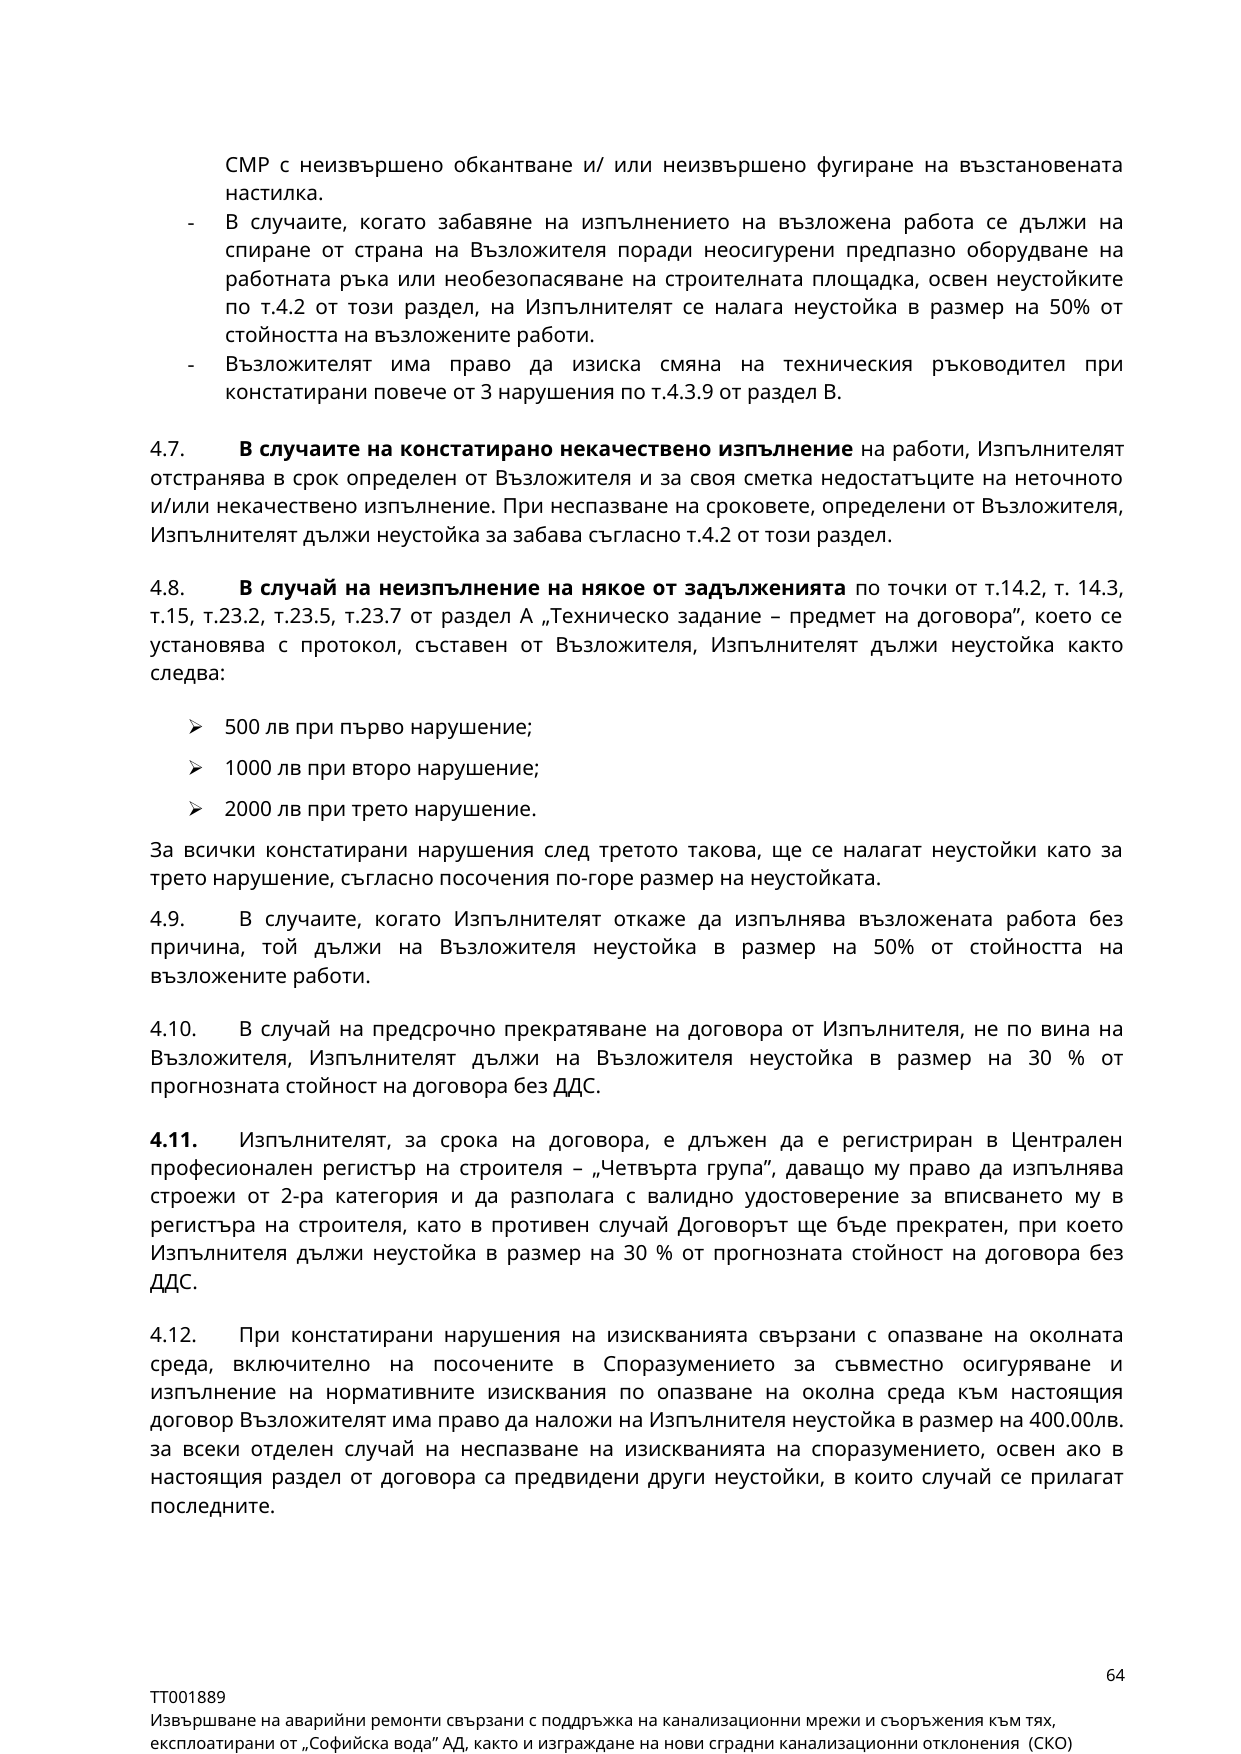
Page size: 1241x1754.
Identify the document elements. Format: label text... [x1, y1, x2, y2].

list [187, 150, 1125, 207]
list 1000 лв при второ нарушение; [187, 753, 1125, 781]
list В случаите на констатирано некачествено изпълнение на работи, Изпълнителят отстранява в срок определен от Възложителя и за своя сметка недостатъците на неточното и/или некачествено изпълнение. При неспазване на сроковете, определени от Възложителя, Изпълнителят дължи неустойка за забава съгласно т.4.2 от този раздел. [150, 434, 1125, 548]
list 2000 лв при трето нарушение. [187, 794, 1125, 822]
list При констатирани нарушения на изискванията свързани с опазване на околната среда, включително на посочените в Споразумението за съвместно осигуряване и изпълнение на нормативните изисквания по опазване на околна среда към настоящия договор Възложителят има право да наложи на Изпълнителя неустойка в размер на 400.00лв. за всеки отделен случай на неспазване на изискванията на споразумението, освен ако в настоящия раздел от договора са предвидени други неустойки, в които случай се прилагат последните. [150, 1320, 1125, 1519]
list В случаите, когато забавяне на изпълнението на възложена работа се дължи на спиране от страна на Възложителя поради неосигурени предпазно оборудване на работната ръка или необезопасяване на строителната площадка, освен неустойките по т.4.2 от този раздел, на Изпълнителят се налага неустойка в размер на 50% от стойността на възложените работи. [187, 207, 1125, 349]
list В случай на неизпълнение на някое от задълженията по точки от т.14.2, т. 14.3, т.15, т.23.2, т.23.5, т.23.7 от раздел А „Техническо задание – предмет на договора”, което се установява с протокол, съставен от Възложителя, Изпълнителят дължи неустойка както следва: [150, 573, 1125, 687]
list 500 лв при първо нарушение; [187, 712, 1125, 740]
list Възложителят има право да изиска смяна на техническия ръководител при констатирани повече от 3 нарушения по т.4.3.9 от раздел В. [187, 349, 1125, 406]
text За всички констатирани нарушения след третото такова, ще се налагат неустойки като за трето нарушение, съгласно посочения по-горе размер на неустойката. [150, 835, 1125, 892]
list В случаите, когато Изпълнителят откаже да изпълнява възложената работа без причина, той дължи на Възложителя неустойка в размер на 50% от стойността на възложените работи. [150, 904, 1125, 989]
list В случай на предсрочно прекратяване на договора от Изпълнителя, не по вина на Възложителя, Изпълнителят дължи на Възложителя неустойка в размер на 30 % от прогнозната стойност на договора без ДДС. [150, 1014, 1125, 1100]
list Изпълнителят, за срока на договора, е длъжен да е регистриран в Централен професионален регистър на строителя – „Четвърта група”, даващо му право да изпълнява строежи от 2-ра категория и да разполага с валидно удостоверение за вписването му в регистъра на строителя, като в противен случай Договорът ще бъде прекратен, при което Изпълнителя дължи неустойка в размер на 30 % от прогнозната стойност на договора без ДДС. [150, 1125, 1125, 1295]
